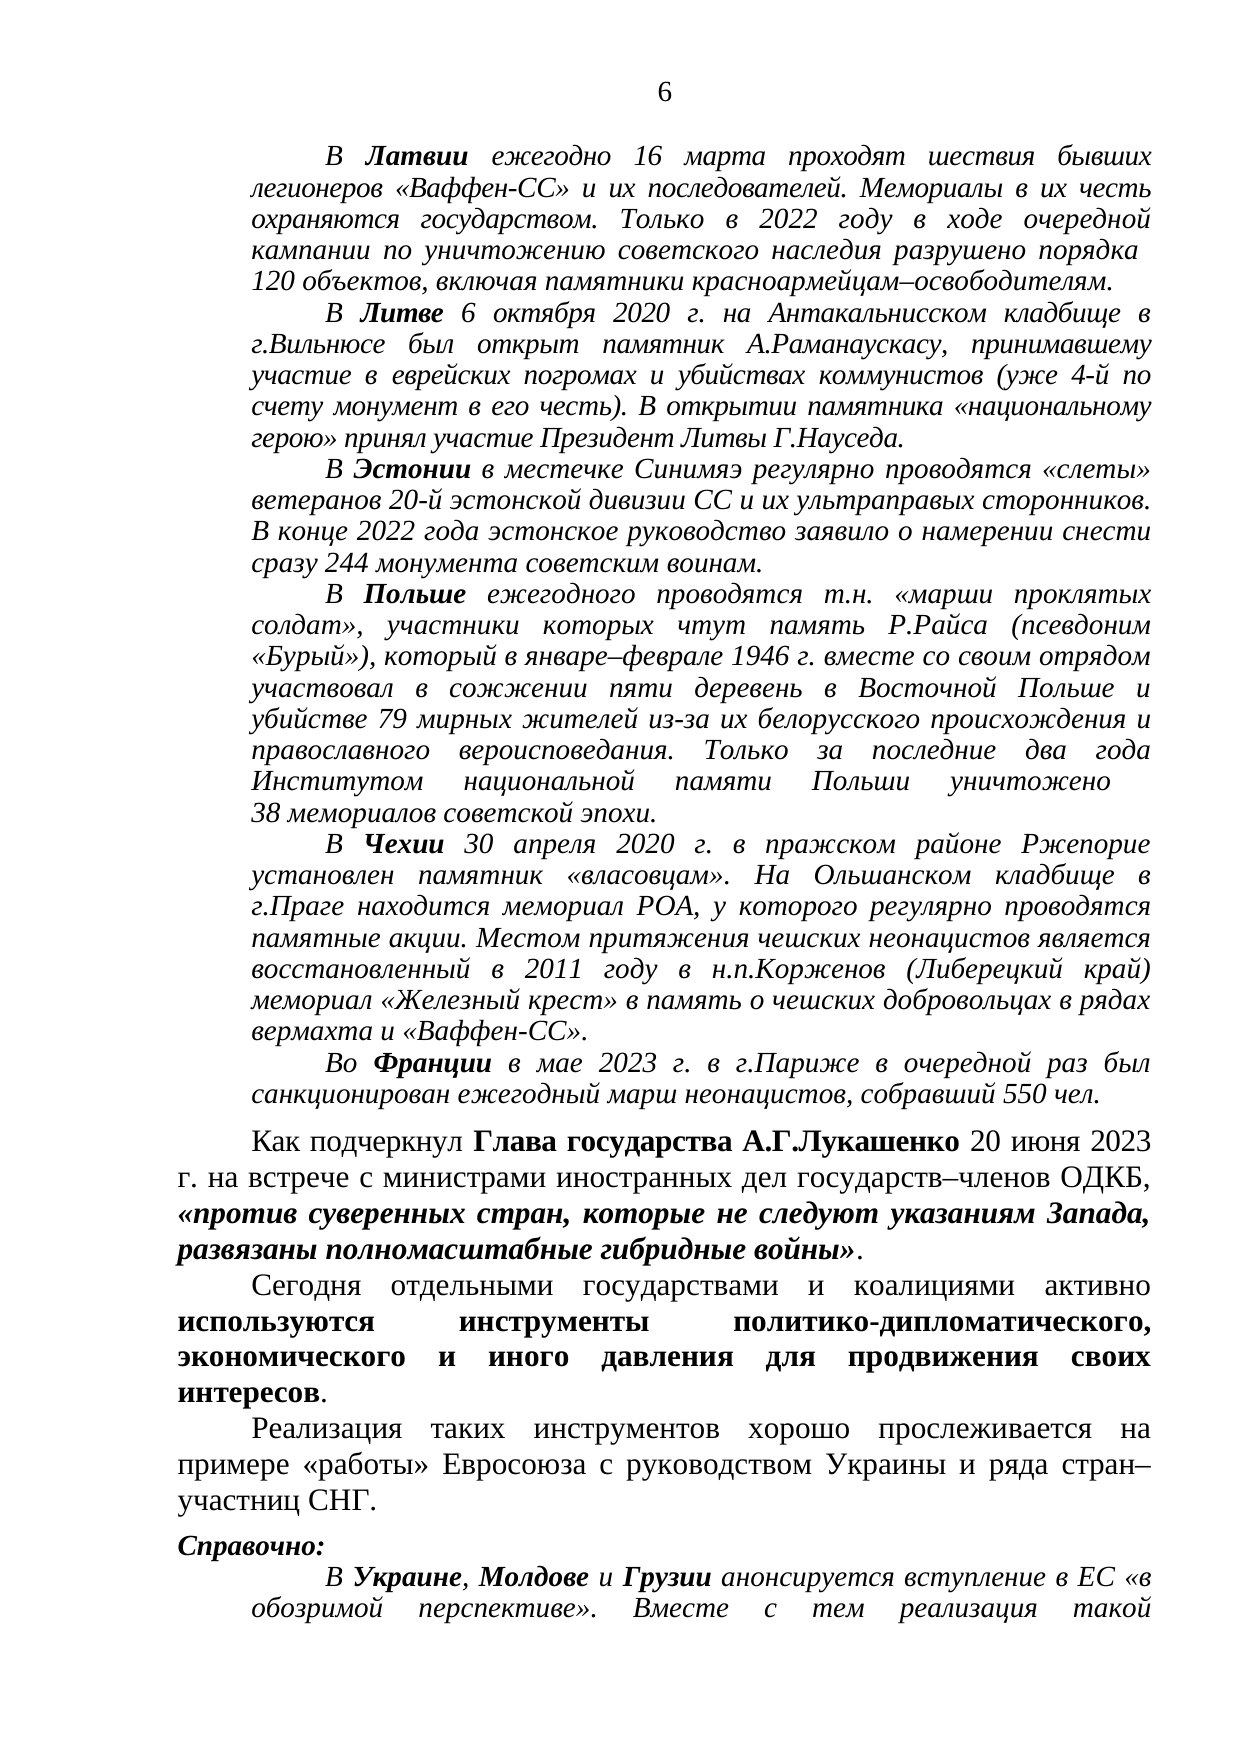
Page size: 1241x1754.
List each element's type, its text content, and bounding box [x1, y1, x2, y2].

text В Латвии ежегодно 16 марта проходят шествия бывших легионеров «Ваффен-СС» и их последователей. Мемориалы в их честь охраняются государством. Только в 2022 году в ходе очередной кампании по уничтожению советского наследия разрушено порядка 120 объектов, включая памятники красноармейцам–освободителям. [251, 141, 1152, 297]
text Справочно: [177, 1530, 1152, 1561]
text Как подчеркнул Глава государства А.Г.Лукашенко 20 июня 2023 г. на встрече с министрами иностранных дел государств–членов ОДКБ, «против суверенных стран, которые не следуют указаниям Запада, развязаны полномасштабные гибридные войны». [177, 1122, 1152, 1266]
text В Литве 6 октября 2020 г. на Антакальнисском кладбище в г.Вильнюсе был открыт памятник А.Раманаускасу, принимавшему участие в еврейских погромах и убийствах коммунистов (уже 4-й по счету монумент в его честь). В открытии памятника «национальному герою» принял участие Президент Литвы Г.Науседа. [251, 297, 1152, 453]
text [251, 1561, 1152, 1624]
text В Чехии 30 апреля 2020 г. в пражском районе Ржепорие установлен памятник «власовцам». На Ольшанском кладбище в г.Праге находится мемориал РОА, у которого регулярно проводятся памятные акции. Местом притяжения чешских неонацистов является восстановленный в 2011 году в н.п.Корженов (Либерецкий край) мемориал «Железный крест» в память о чешских добровольцах в рядах вермахта и «Ваффен-СС». [251, 828, 1152, 1047]
text Реализация таких инструментов хорошо прослеживается на примере «работы» Евросоюза с руководством Украины и ряда стран–участниц СНГ. [177, 1409, 1152, 1517]
text В Эстонии в местечке Синимяэ регулярно проводятся «слеты» ветеранов 20-й эстонской дивизии СС и их ультраправых сторонников. В конце 2022 года эстонское руководство заявило о намерении снести сразу 244 монумента советским воинам. [251, 453, 1152, 578]
text Сегодня отдельными государствами и коалициями активно используются инструменты политико-дипломатического, экономического и иного давления для продвижения своих интересов. [177, 1266, 1152, 1409]
text В Польше ежегодного проводятся т.н. «марши проклятых солдат», участники которых чтут память Р.Райса (псевдоним «Бурый»), который в январе–феврале 1946 г. вместе со своим отрядом участвовал в сожжении пяти деревень в Восточной Польше и убийстве 79 мирных жителей из-за их белорусского происхождения и православного вероисповедания. Только за последние два года Институтом национальной памяти Польши уничтожено 38 мемориалов советской эпохи. [251, 578, 1152, 828]
text Во Франции в мае 2023 г. в г.Париже в очередной раз был санкционирован ежегодный марш неонацистов, собравший 550 чел. [251, 1047, 1152, 1109]
